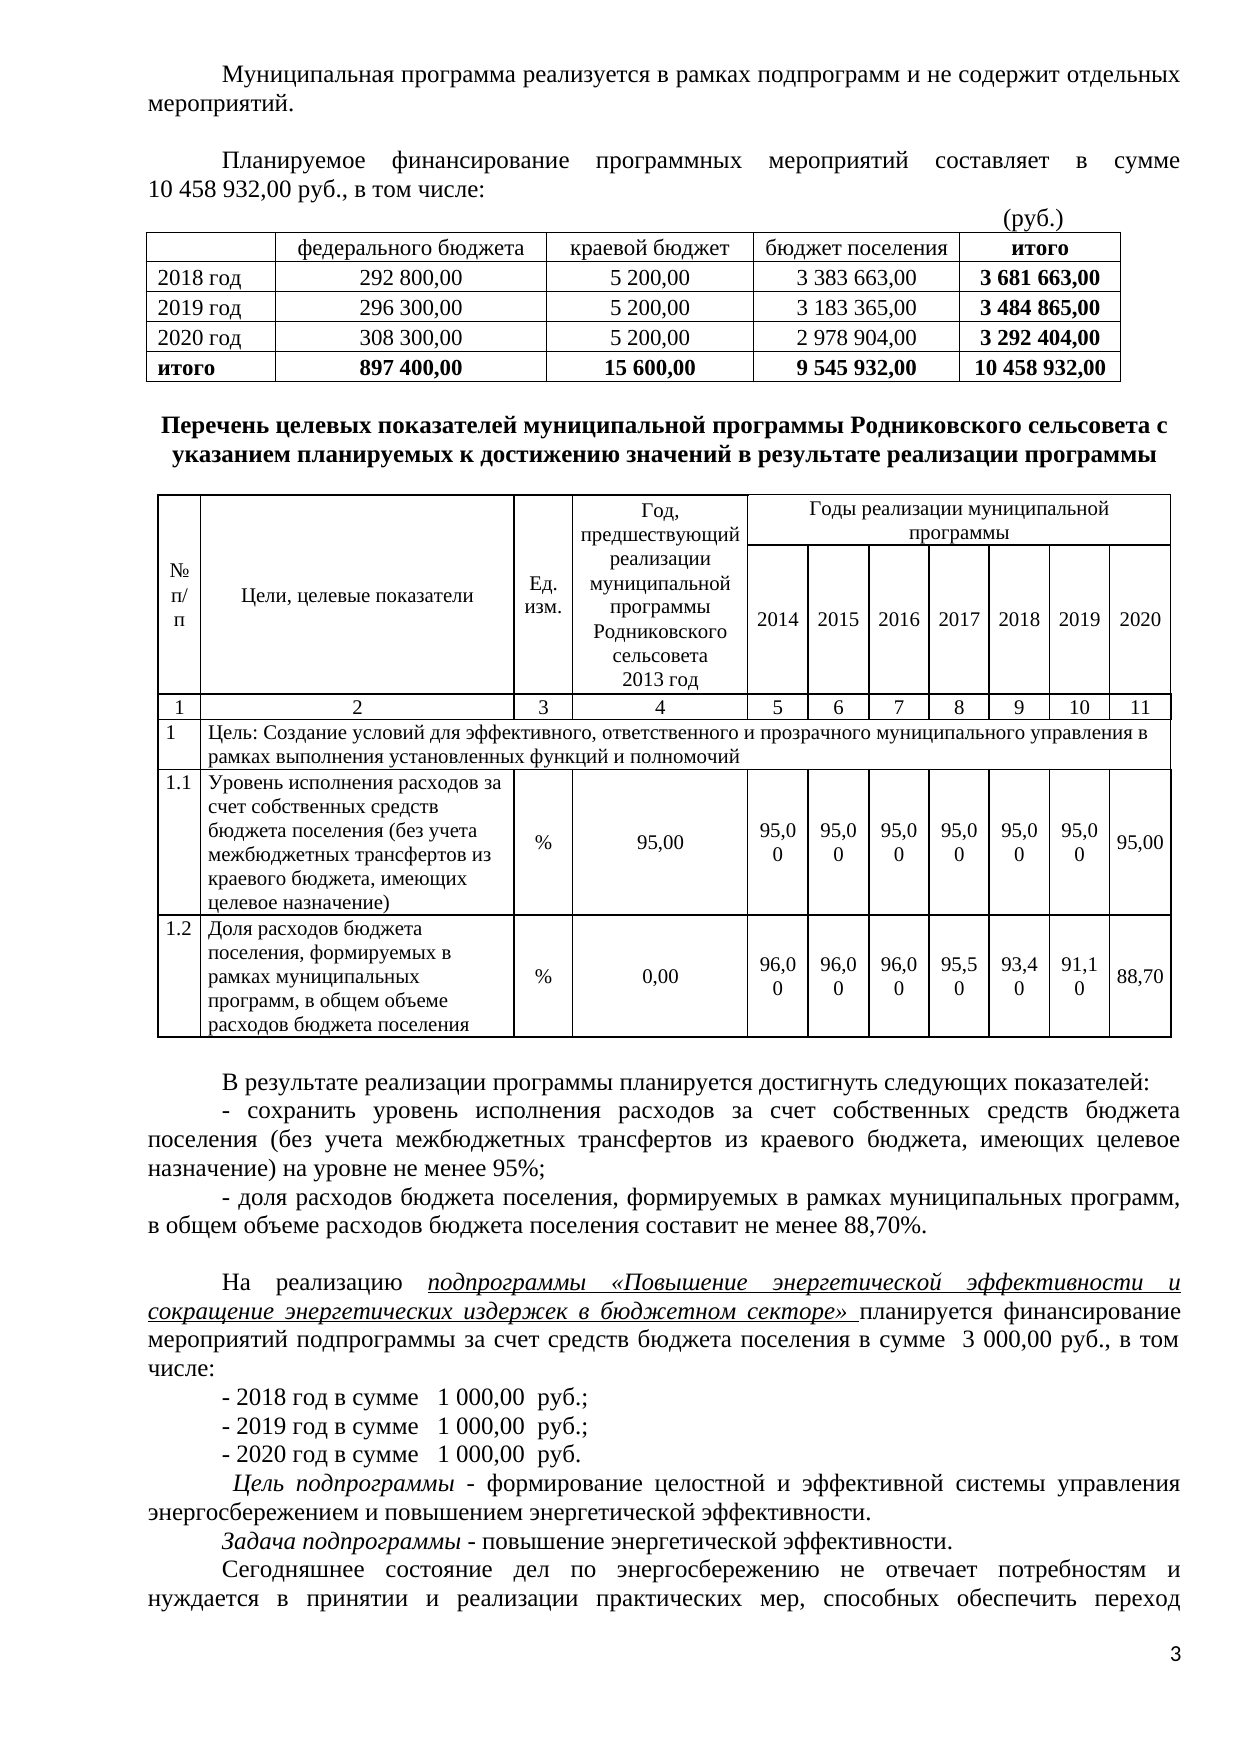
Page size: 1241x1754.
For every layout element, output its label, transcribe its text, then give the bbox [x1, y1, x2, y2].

table_cell Уровень исполнения расходов за счет собственных средств бюджета поселения (без учета межбюджетных трансфертов из краевого бюджета, имеющих целевое назначение) [201, 770, 513, 914]
table_cell 2019 [1050, 546, 1109, 693]
table_header бюджет поселения [754, 233, 959, 261]
table_cell 296 300,00 [276, 292, 546, 321]
table_cell 91,10 [1050, 916, 1109, 1036]
table_cell 1 [159, 720, 200, 768]
table_cell 95,50 [930, 916, 988, 1036]
table_header № п/п [159, 496, 200, 693]
table_cell 292 800,00 [276, 262, 546, 291]
table_cell Цель: Создание условий для эффективного, ответственного и прозрачного муниципального управления в рамках выполнения установленных функций и полномочий [201, 720, 1170, 768]
text Задача подпрограммы - повышение энергетической эффективности. [148, 1526, 1181, 1554]
table_cell 10 [1050, 695, 1109, 719]
table_cell 2014 [748, 546, 807, 693]
table_cell 3 183 365,00 [754, 292, 959, 321]
table_cell 96,00 [870, 916, 928, 1036]
table_cell 2018 год [147, 262, 275, 291]
table_cell 3 484 865,00 [960, 292, 1120, 321]
text На реализацию подпрограммы «Повышение энергетической эффективности и сокращение энергетических издержек в бюджетном секторе» планируется финансирование мероприятий подпрограммы за счет средств бюджета поселения в сумме 3 000,00 руб., в том числе: [148, 1267, 1181, 1382]
table_cell 2018 [990, 546, 1049, 693]
table_cell 95,00 [870, 770, 928, 914]
text - доля расходов бюджета поселения, формируемых в рамках муниципальных программ, в общем объеме расходов бюджета поселения составит не менее 88,70%. [148, 1182, 1181, 1239]
table_cell 3 292 404,00 [960, 322, 1120, 351]
text В результате реализации программы планируется достигнуть следующих показателей: [148, 1067, 1181, 1095]
table_cell 95,00 [1110, 770, 1170, 914]
table_cell 2020 год [147, 322, 275, 351]
table_cell 95,00 [1050, 770, 1109, 914]
table_cell 5 200,00 [547, 262, 753, 291]
table_cell 7 [870, 695, 928, 719]
table_header краевой бюджет [547, 233, 753, 261]
table_header Годы реализации муниципальной программы [748, 495, 1170, 544]
table_cell 96,00 [748, 916, 807, 1036]
table_cell 2020 [1110, 546, 1170, 693]
table_cell 3 681 663,00 [960, 262, 1120, 291]
table_cell 3 383 663,00 [754, 262, 959, 291]
text - 2018 год в сумме 1 000,00 руб.; [148, 1382, 1181, 1411]
text Планируемое финансирование программных мероприятий составляет в сумме 10 458 932,00 руб., в том числе: [148, 145, 1181, 203]
table_cell 897 400,00 [276, 352, 546, 381]
text Перечень целевых показателей муниципальной программы Родниковского сельсовета с указанием планируемых к достижению значений в результате реализации программы [148, 411, 1181, 468]
table_cell 2019 год [147, 292, 275, 321]
table_cell 5 200,00 [547, 322, 753, 351]
text Цель подпрограммы - формирование целостной и эффективной системы управления энергосбережением и повышением энергетической эффективности. [148, 1468, 1181, 1526]
table_cell 8 [930, 695, 988, 719]
table_cell % [515, 916, 572, 1036]
table_cell 3 [515, 695, 572, 719]
table_cell 5 200,00 [547, 292, 753, 321]
table_cell 93,40 [990, 916, 1049, 1036]
table_header Ед. изм. [515, 496, 572, 693]
table_header федерального бюджета [276, 233, 546, 261]
table_cell 9 545 932,00 [754, 352, 959, 381]
table_header Год, предшествующий реализации муниципальной программы Родниковского сельсовета 2013 год [573, 496, 747, 693]
table_cell 15 600,00 [547, 352, 753, 381]
table_cell 5 [748, 695, 807, 719]
table_cell Доля расходов бюджета поселения, формируемых в рамках муниципальных программ, в общем объеме расходов бюджета поселения [201, 916, 513, 1036]
table_header Цели, целевые показатели [201, 496, 513, 693]
table_cell 10 458 932,00 [960, 352, 1120, 381]
table_cell 2 978 904,00 [754, 322, 959, 351]
table_cell 2016 [870, 546, 928, 693]
text - 2019 год в сумме 1 000,00 руб.; [148, 1411, 1181, 1439]
table_cell % [515, 770, 572, 914]
table_cell 2015 [809, 546, 868, 693]
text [148, 1554, 1181, 1612]
table_cell 2 [201, 695, 513, 719]
table_cell 95,00 [748, 770, 807, 914]
table_cell 95,00 [930, 770, 988, 914]
table_cell 95,00 [573, 770, 747, 914]
table_cell 95,00 [809, 770, 868, 914]
table_cell 308 300,00 [276, 322, 546, 351]
text (руб.) [811, 203, 1181, 232]
table_cell 95,00 [990, 770, 1049, 914]
text - 2020 год в сумме 1 000,00 руб. [148, 1439, 1181, 1468]
table_cell 9 [990, 695, 1049, 719]
table_header итого [960, 233, 1120, 261]
text Муниципальная программа реализуется в рамках подпрограмм и не содержит отдельных мероприятий. [148, 59, 1181, 117]
table_cell 1 [159, 695, 200, 719]
table_cell 6 [809, 695, 868, 719]
table_cell 1.2 [159, 916, 200, 1036]
text - сохранить уровень исполнения расходов за счет собственных средств бюджета поселения (без учета межбюджетных трансфертов из краевого бюджета, имеющих целевое назначение) на уровне не менее 95%; [148, 1095, 1181, 1182]
table_cell 11 [1110, 695, 1170, 719]
table_cell итого [147, 352, 275, 381]
table_cell 0,00 [573, 916, 747, 1036]
table_cell 88,70 [1110, 916, 1170, 1036]
table_cell 2017 [930, 546, 988, 693]
table_header [147, 233, 275, 261]
table_cell 4 [573, 695, 747, 719]
table_cell 1.1 [159, 770, 200, 914]
table_cell 96,00 [809, 916, 868, 1036]
